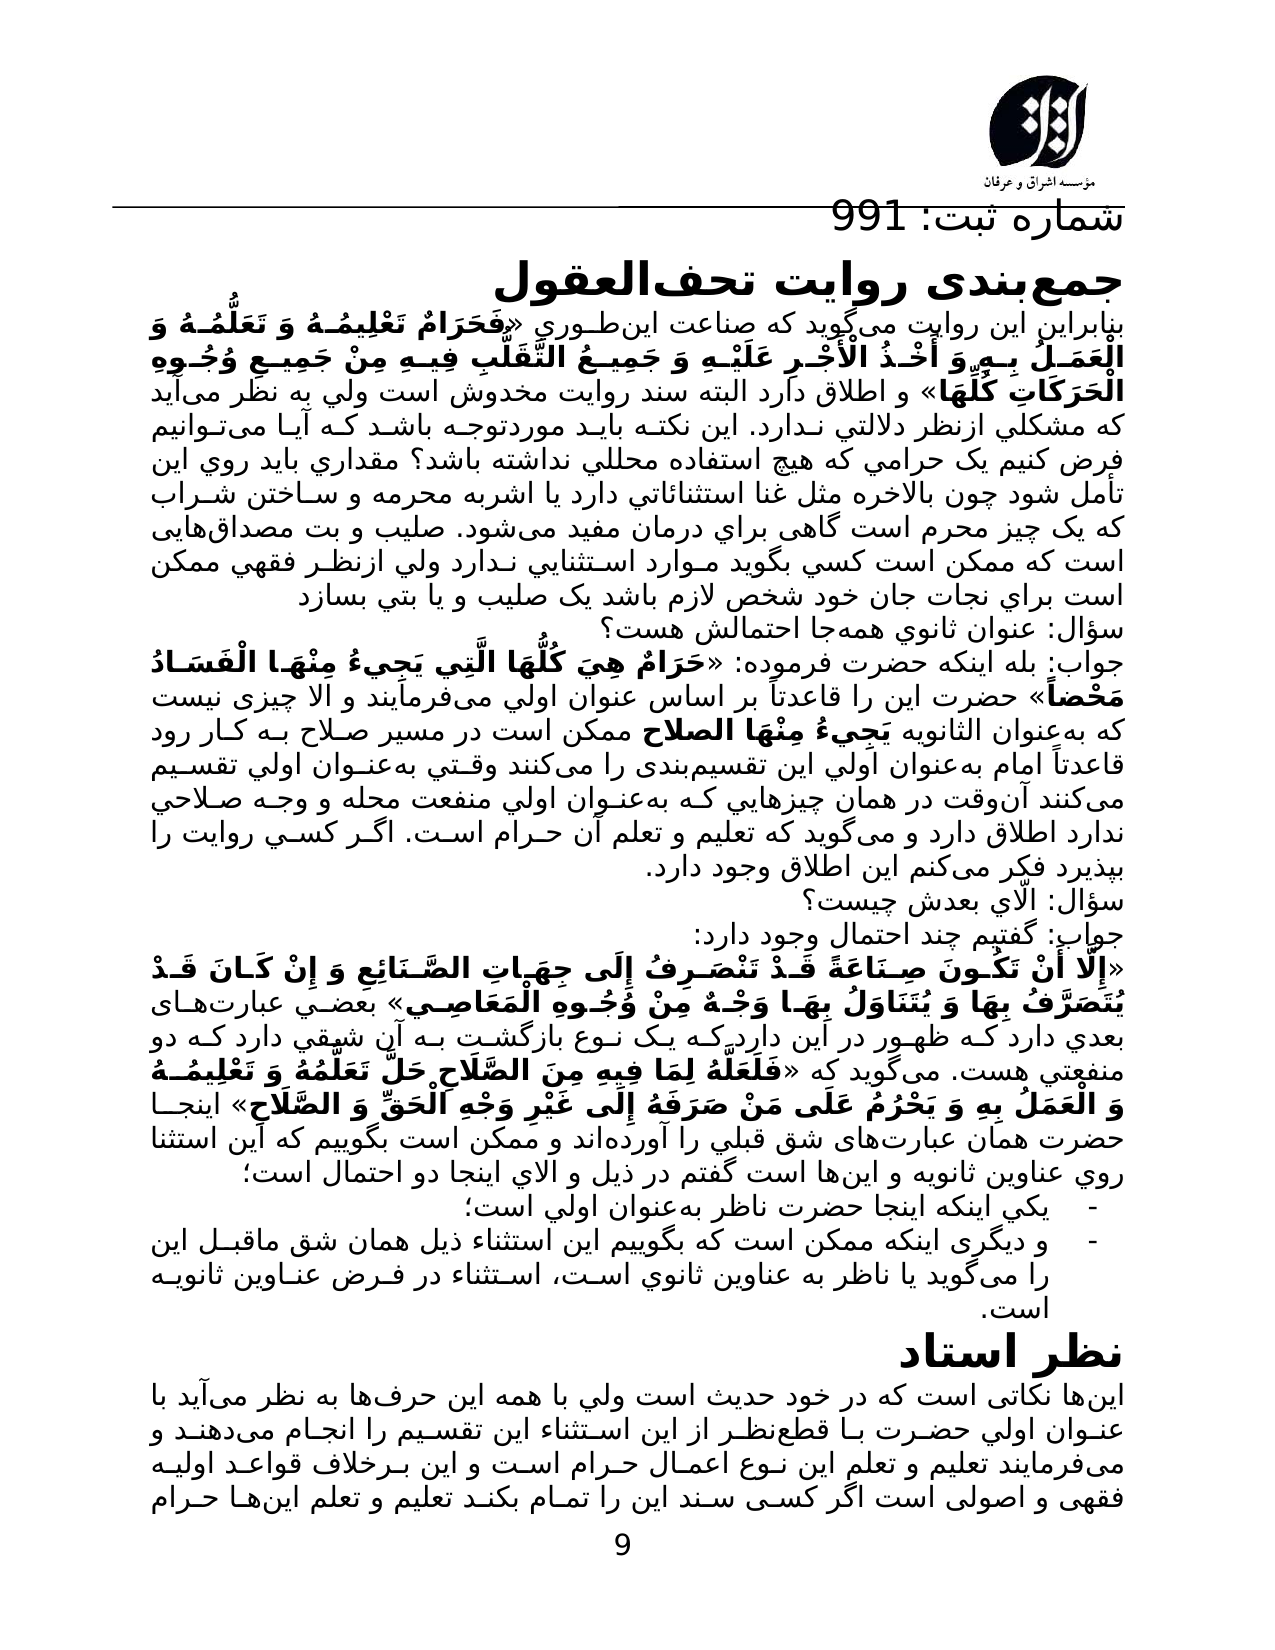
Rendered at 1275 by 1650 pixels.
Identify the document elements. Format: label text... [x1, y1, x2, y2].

list يکي اينکه اينجا حضرت ناظر به‌عنوان اولي است؛ [150, 1189, 1087, 1223]
text سؤال: عنوان ثانوي همه‌جا احتمالش هست؟ [150, 612, 1125, 646]
text جواب: بله اينکه حضرت فرموده: «حَرَامٌ هِيَ كُلُّهَا الَّتِي يَجِي‏ءُ مِنْهَا الْفَسَادُ مَحْضاً» حضرت اين را قاعدتاً بر اساس عنوان اولي می‌فرمايند و الا چیزی نیست که به‌عنوان الثانویه يَجِي‏ءُ مِنْهَا الصلاح ممکن است در مسیر صلاح به کار رود قاعدتاً امام به‌عنوان اولي اين تقسیم‌بندی را می‌کنند وقتي به‌عنوان اولي تقسيم می‌کنند آن‌وقت در همان چيزهايي که به‌عنوان اولي منفعت محله‌ و وجه صلاحي ندارد اطلاق دارد و می‌گويد که تعليم و تعلم آن حرام است. اگر کسي روايت را بپذيرد فکر می‌کنم اين اطلاق وجود دارد. [150, 646, 1125, 883]
picture [980, 75, 1096, 192]
text «إِلَّا أَنْ تَكُونَ صِنَاعَةً قَدْ تَنْصَرِفُ إِلَى جِهَاتِ الصَّنَائِعِ وَ إِنْ كَانَ قَدْ يُتَصَرَّفُ بِهَا وَ يُتَنَاوَلُ بِهَا وَجْهٌ مِنْ وُجُوهِ الْمَعَاصِي» بعضي عبارت‌های بعدي دارد که ظهور در اين دارد که يک نوع بازگشت به آن شقي دارد که دو منفعتي هست. می‌گويد که «فَلَعَلَّهُ لِمَا فِيهِ مِنَ الصَّلَاحِ حَلَّ تَعَلُّمُهُ وَ تَعْلِيمُهُ وَ الْعَمَلُ بِهِ وَ يَحْرُمُ عَلَى مَنْ صَرَفَهُ إِلَى غَيْرِ وَجْهِ الْحَقِّ وَ الصَّلَاحِ» اينجا حضرت همان عبارت‌های شق قبلي را آورده‌اند و ممکن است بگوييم که اين استثنا روي عناوين ثانويه و این‌ها است گفتم در ذيل و الاي اينجا دو احتمال است؛ [150, 951, 1125, 1189]
list و دیگری اينکه ممکن است که بگوييم اين استثناء ذيل همان شق ماقبل اين را می‌گويد يا ناظر به عناوين ثانوي است، استثناء در فرض عناوين ثانويه است. [150, 1223, 1087, 1325]
text جواب: گفتيم چند احتمال وجود دارد: [150, 917, 1125, 951]
text بنابراين اين روايت می‌گويد که صناعت این‌طوري «فَحَرَامٌ تَعْلِيمُهُ وَ تَعَلُّمُهُ وَ الْعَمَلُ بِهِ وَ أَخْذُ الْأَجْرِ عَلَيْهِ وَ جَمِيعُ التَّقَلُّبِ فِيهِ مِنْ جَمِيعِ وُجُوهِ الْحَرَكَاتِ كُلِّهَا» و اطلاق دارد البته سند روايت مخدوش است ولي به نظر می‌آيد که مشکلي ازنظر دلالتي ندارد. اين نکته بايد موردتوجه باشد که آيا می‌توانيم فرض کنيم يک حرامي که هيچ استفاده محللي نداشته باشد؟ مقداري باید روي این تأمل شود چون بالاخره مثل غنا استثنائاتي دارد یا اشربه محرمه و ساختن شراب که يک چيز محرم است گاهی براي درمان مفيد می‌شود. صليب و بت مصداق‌هایی است که ممکن است کسي بگويد موارد استثنايي ندارد ولي ازنظر فقهي ممکن است براي نجات جان خود شخص لازم باشد يک صليب و يا بتي بسازد [150, 306, 1125, 612]
text سؤال: الّاي بعدش چیست؟ [150, 883, 1125, 917]
subtitle جمع‌بندی روایت تحف‌العقول [150, 253, 1125, 306]
subtitle نظر استاد [150, 1325, 1125, 1378]
